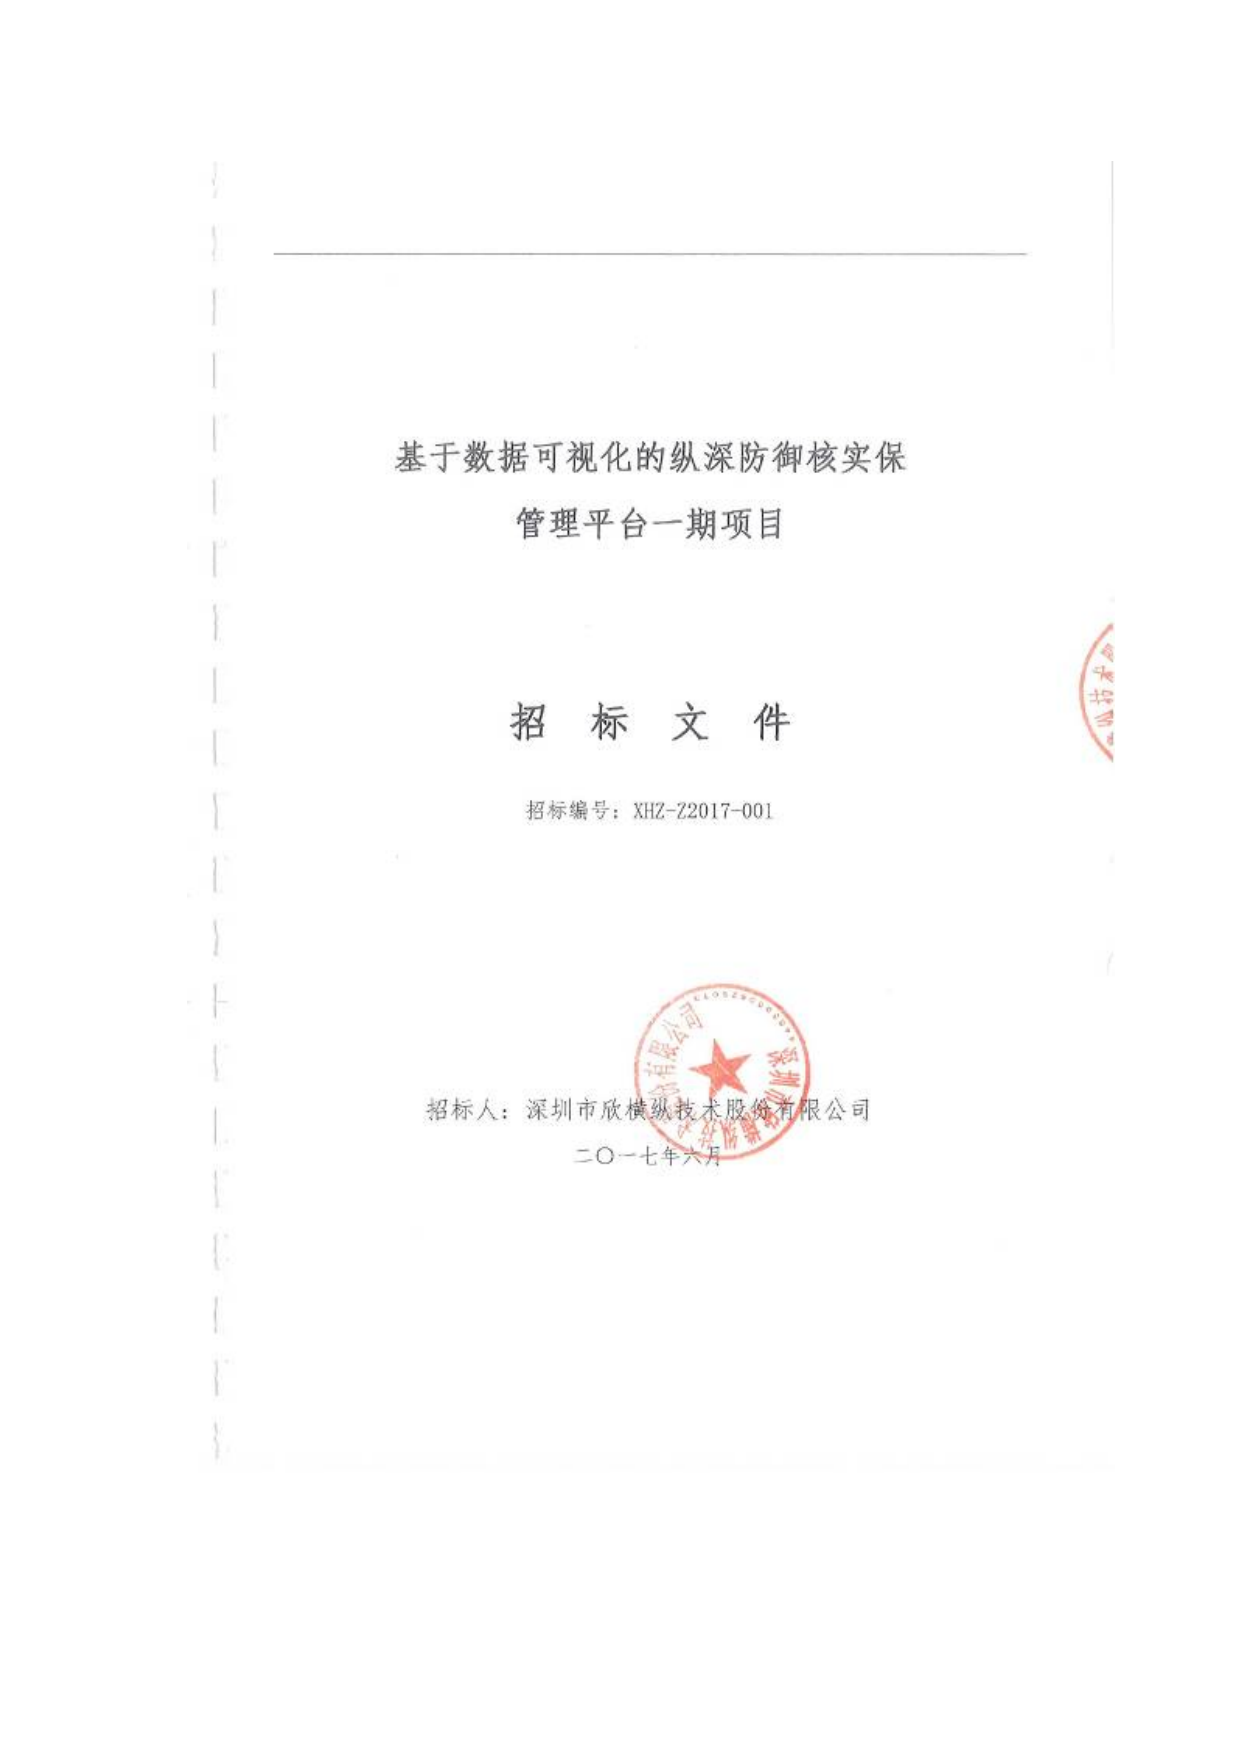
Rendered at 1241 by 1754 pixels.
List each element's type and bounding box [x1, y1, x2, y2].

picture [187, 161, 1115, 1473]
